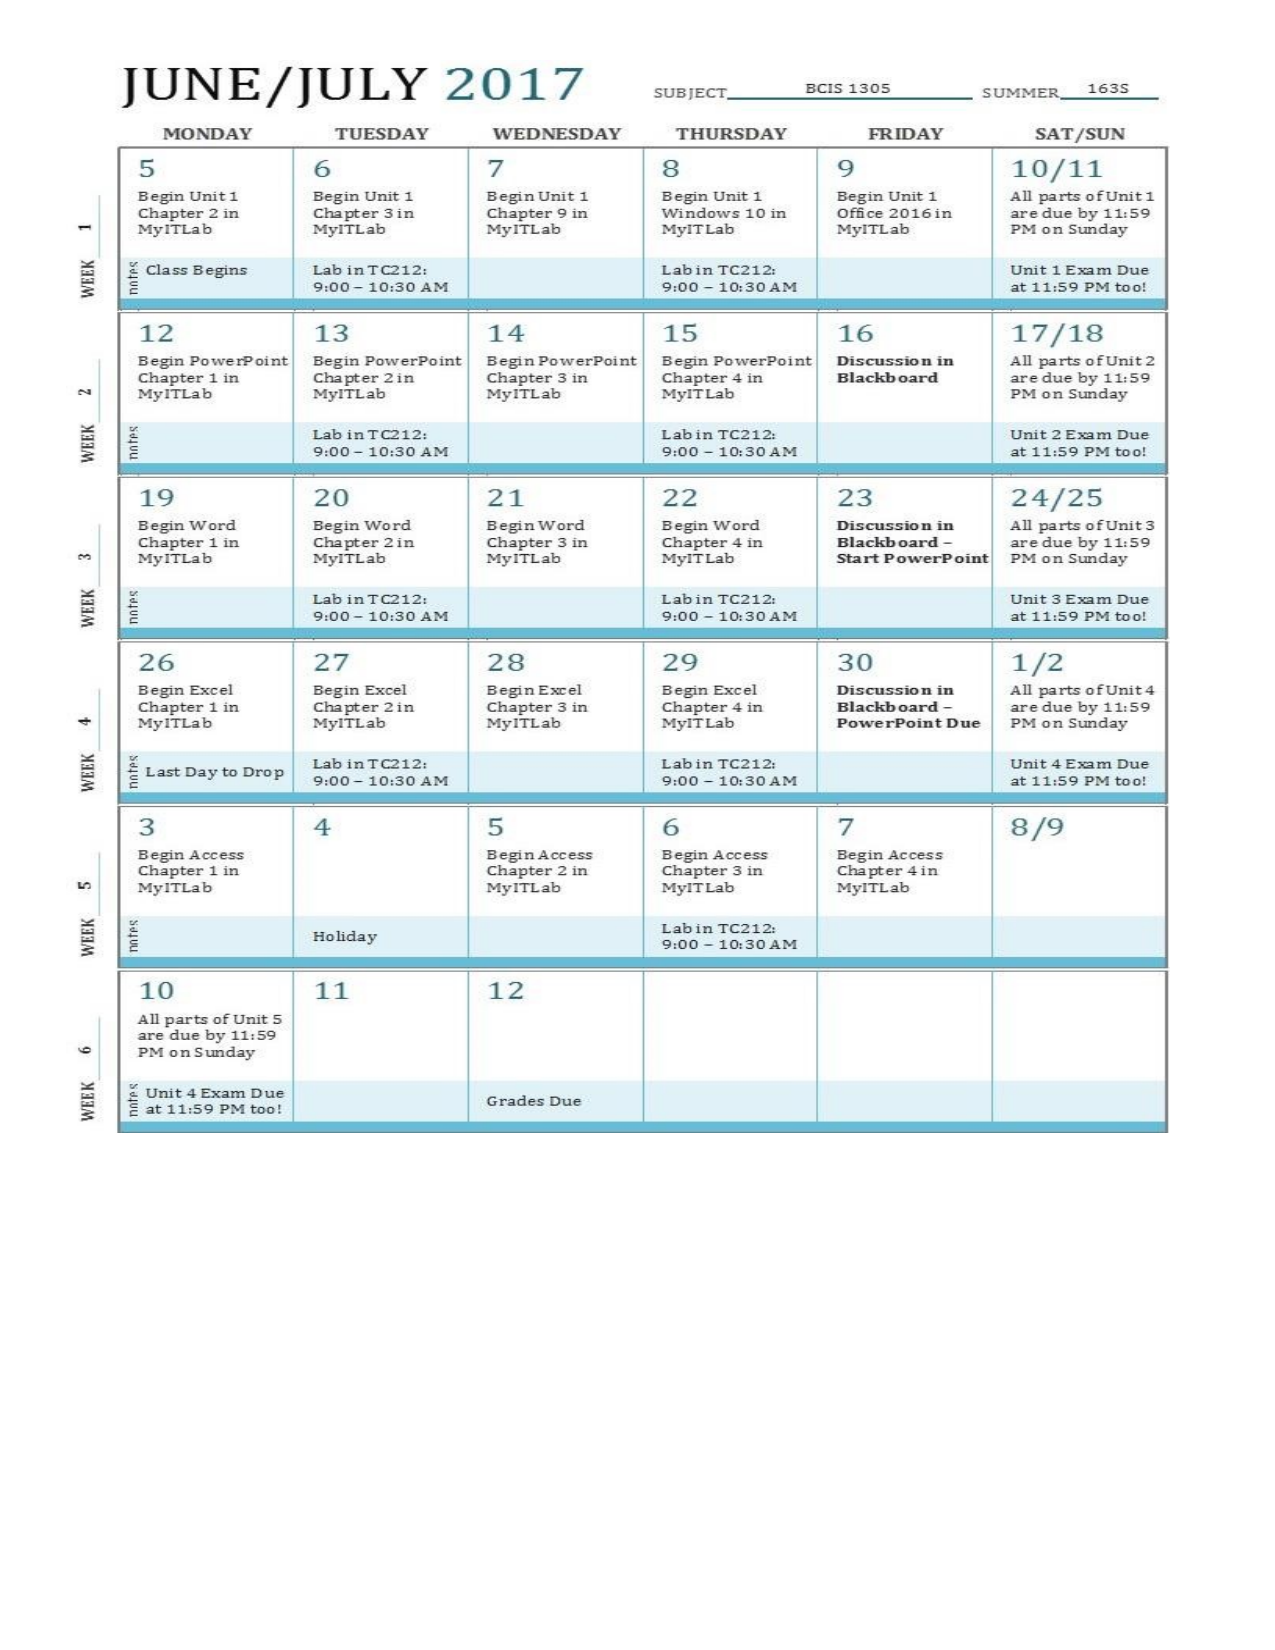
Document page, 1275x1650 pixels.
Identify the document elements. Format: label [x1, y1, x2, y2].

picture [66, 60, 1170, 1133]
